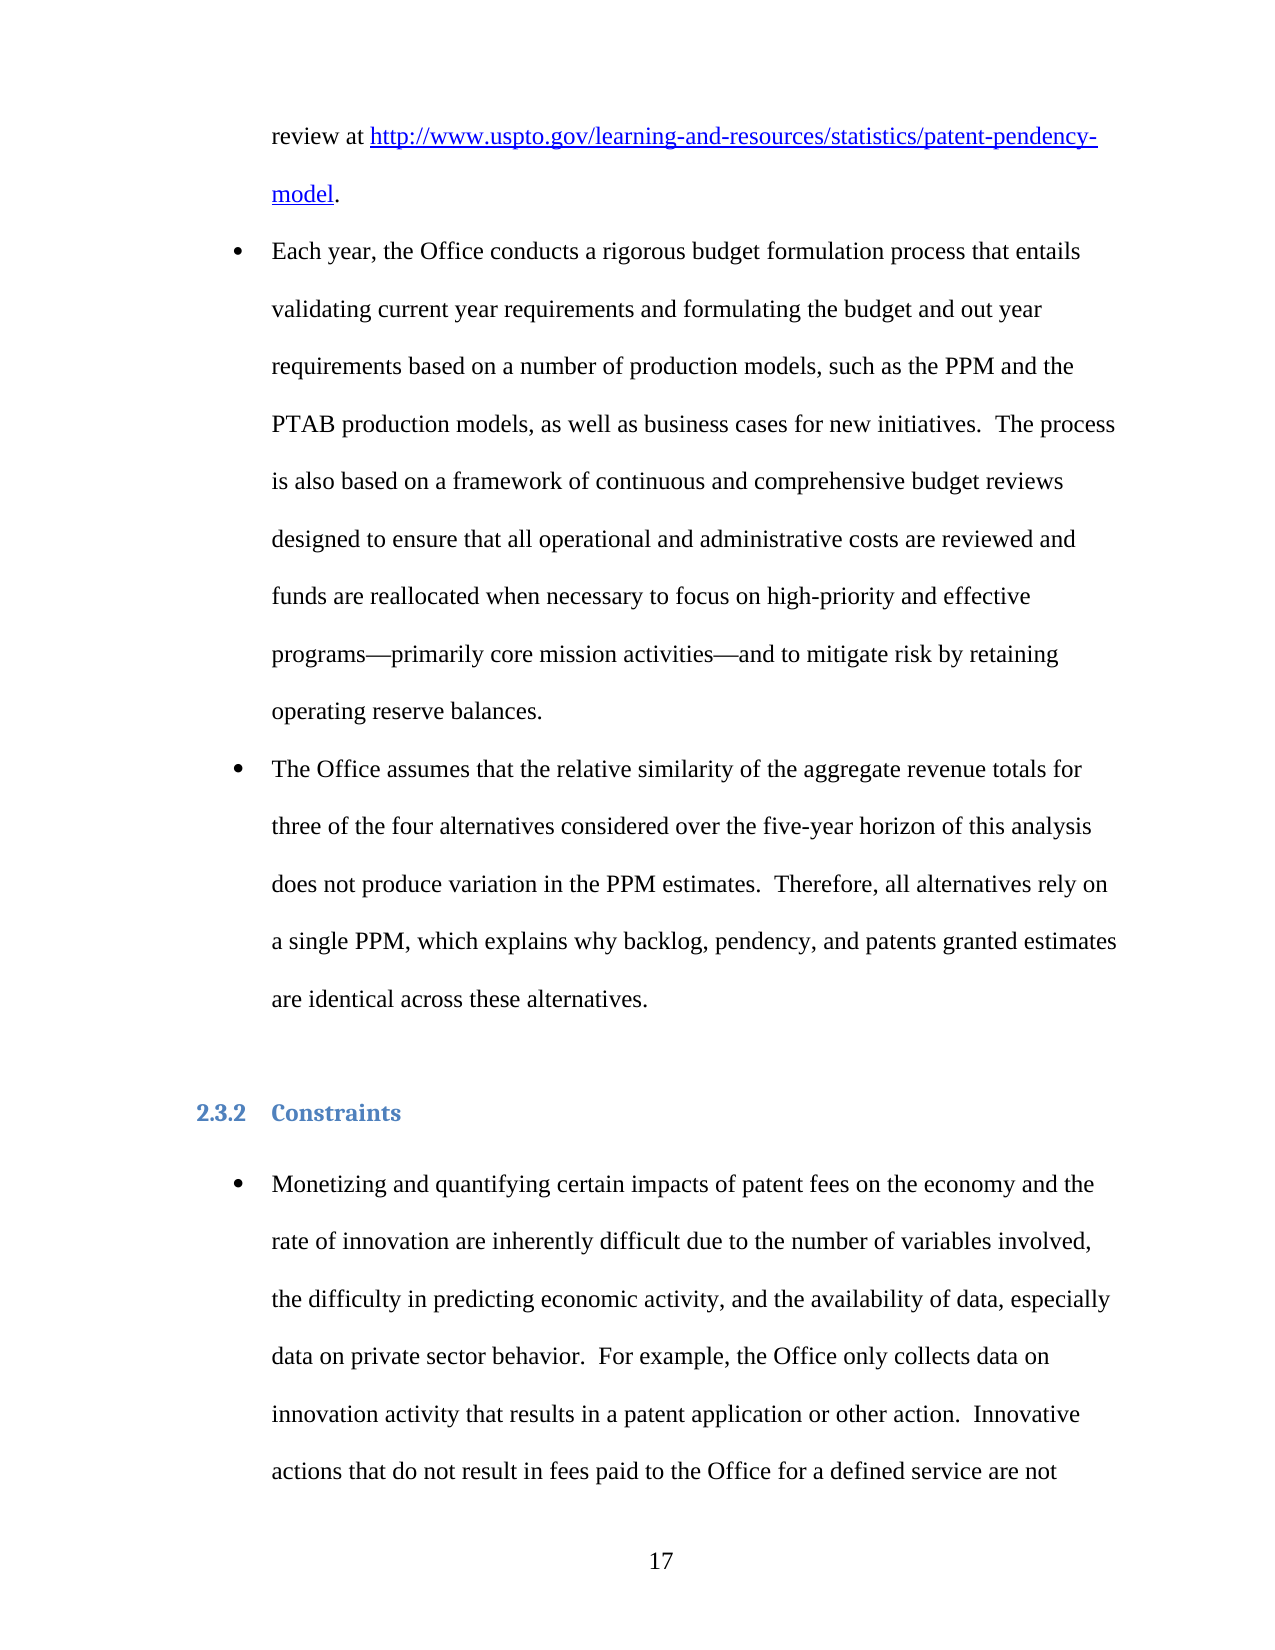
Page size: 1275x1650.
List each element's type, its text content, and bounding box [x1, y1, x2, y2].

list Each year, the Office conducts a rigorous budget formulation process that entails validating current year requirements and formulating the budget and out year requirements based on a number of production models, such as the PPM and the PTAB production models, as well as business cases for new initiatives. The process is also based on a framework of continuous and comprehensive budget reviews designed to ensure that all operational and administrative costs are reviewed and funds are reallocated when necessary to focus on high-priority and effective programs—primarily core mission activities—and to mitigate risk by retaining operating reserve balances. [234, 236, 1125, 725]
subtitle Constraints [196, 1099, 1125, 1128]
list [234, 121, 1125, 208]
list The Office assumes that the relative similarity of the aggregate revenue totals for three of the four alternatives considered over the five-year horizon of this analysis does not produce variation in the PPM estimates. Therefore, all alternatives rely on a single PPM, which explains why backlog, pendency, and patents granted estimates are identical across these alternatives. [234, 754, 1125, 1013]
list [234, 1169, 1125, 1485]
